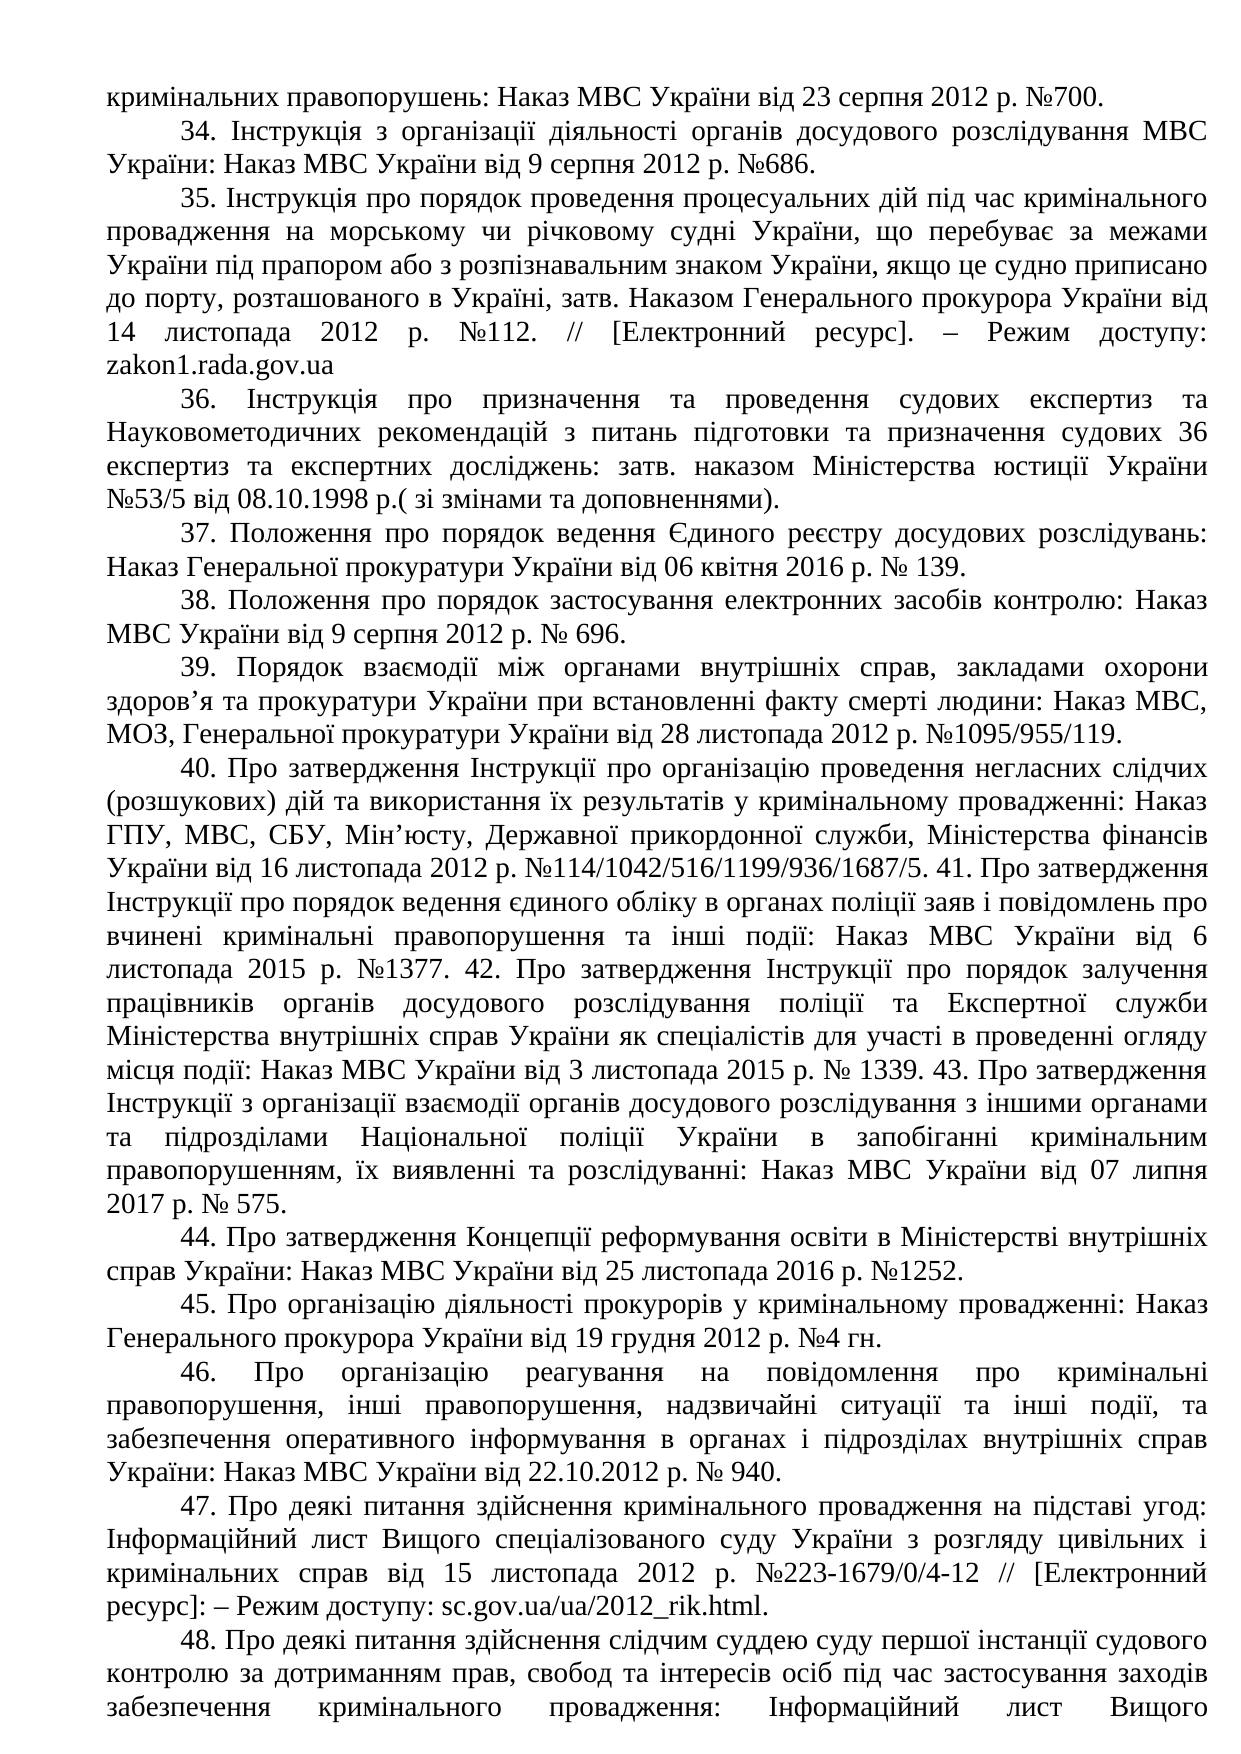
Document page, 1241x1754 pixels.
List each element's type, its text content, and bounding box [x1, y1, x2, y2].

text 40. Про затвердження Інструкції про організацію проведення негласних слідчих (розшукових) дій та використання їх результатів у кримінальному провадженні: Наказ ГПУ, МВС, СБУ, Мін’юсту, Державної прикордонної служби, Міністерства фінансів України від 16 листопада 2012 р. №114/1042/516/1199/936/1687/5. 41. Про затвердження Інструкції про порядок ведення єдиного обліку в органах поліції заяв і повідомлень про вчинені кримінальні правопорушення та інші події: Наказ МВС України від 6 листопада 2015 р. №1377. 42. Про затвердження Інструкції про порядок залучення працівників органів досудового розслідування поліції та Експертної служби Міністерства внутрішніх справ України як спеціалістів для участі в проведенні огляду місця події: Наказ МВС України від 3 листопада 2015 р. № 1339. 43. Про затвердження Інструкції з організації взаємодії органів досудового розслідування з іншими органами та підрозділами Національної поліції України в запобіганні кримінальним правопорушенням, їх виявленні та розслідуванні: Наказ МВС України від 07 липня 2017 р. № 575. [106, 750, 1209, 1219]
text 45. Про організацію діяльності прокурорів у кримінальному провадженні: Наказ Генерального прокурора України від 19 грудня 2012 р. №4 гн. [106, 1287, 1209, 1354]
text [106, 79, 1209, 113]
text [106, 1622, 1209, 1723]
text 47. Про деякі питання здійснення кримінального провадження на підставі угод: Інформаційний лист Вищого спеціалізованого суду України з розгляду цивільних і кримінальних справ від 15 листопада 2012 р. №223-1679/0/4-12 // [Електронний ресурс]: – Режим доступу: sc.gov.ua/ua/2012_rik.html. [106, 1488, 1209, 1622]
text 34. Інструкція з організації діяльності органів досудового розслідування МВС України: Наказ МВС України від 9 серпня 2012 р. №686. [106, 113, 1209, 180]
text 44. Про затвердження Концепції реформування освіти в Міністерстві внутрішніх справ України: Наказ МВС України від 25 листопада 2016 р. №1252. [106, 1219, 1209, 1287]
text 46. Про організацію реагування на повідомлення про кримінальні правопорушення, інші правопорушення, надзвичайні ситуації та інші події, та забезпечення оперативного інформування в органах і підрозділах внутрішніх справ України: Наказ МВС України від 22.10.2012 р. № 940. [106, 1354, 1209, 1488]
text 35. Інструкція про порядок проведення процесуальних дій під час кримінального провадження на морському чи річковому судні України, що перебуває за межами України під прапором або з розпізнавальним знаком України, якщо це судно приписано до порту, розташованого в Україні, затв. Наказом Генерального прокурора України від 14 листопада 2012 р. №112. // [Електронний ресурс]. – Режим доступу: zakon1.rada.gov.ua [106, 180, 1209, 381]
text 37. Положення про порядок ведення Єдиного реєстру досудових розслідувань: Наказ Генеральної прокуратури України від 06 квітня 2016 р. № 139. [106, 515, 1209, 582]
text 36. Інструкція про призначення та проведення судових експертиз та Науковометодичних рекомендацій з питань підготовки та призначення судових 36 експертиз та експертних досліджень: затв. наказом Міністерства юстиції України №53/5 від 08.10.1998 р.( зі змінами та доповненнями). [106, 381, 1209, 515]
text 38. Положення про порядок застосування електронних засобів контролю: Наказ МВС України від 9 серпня 2012 р. № 696. [106, 582, 1209, 649]
text 39. Порядок взаємодії між органами внутрішніх справ, закладами охорони здоров’я та прокуратури України при встановленні факту смерті людини: Наказ МВС, МОЗ, Генеральної прокуратури України від 28 листопада 2012 р. №1095/955/119. [106, 649, 1209, 750]
